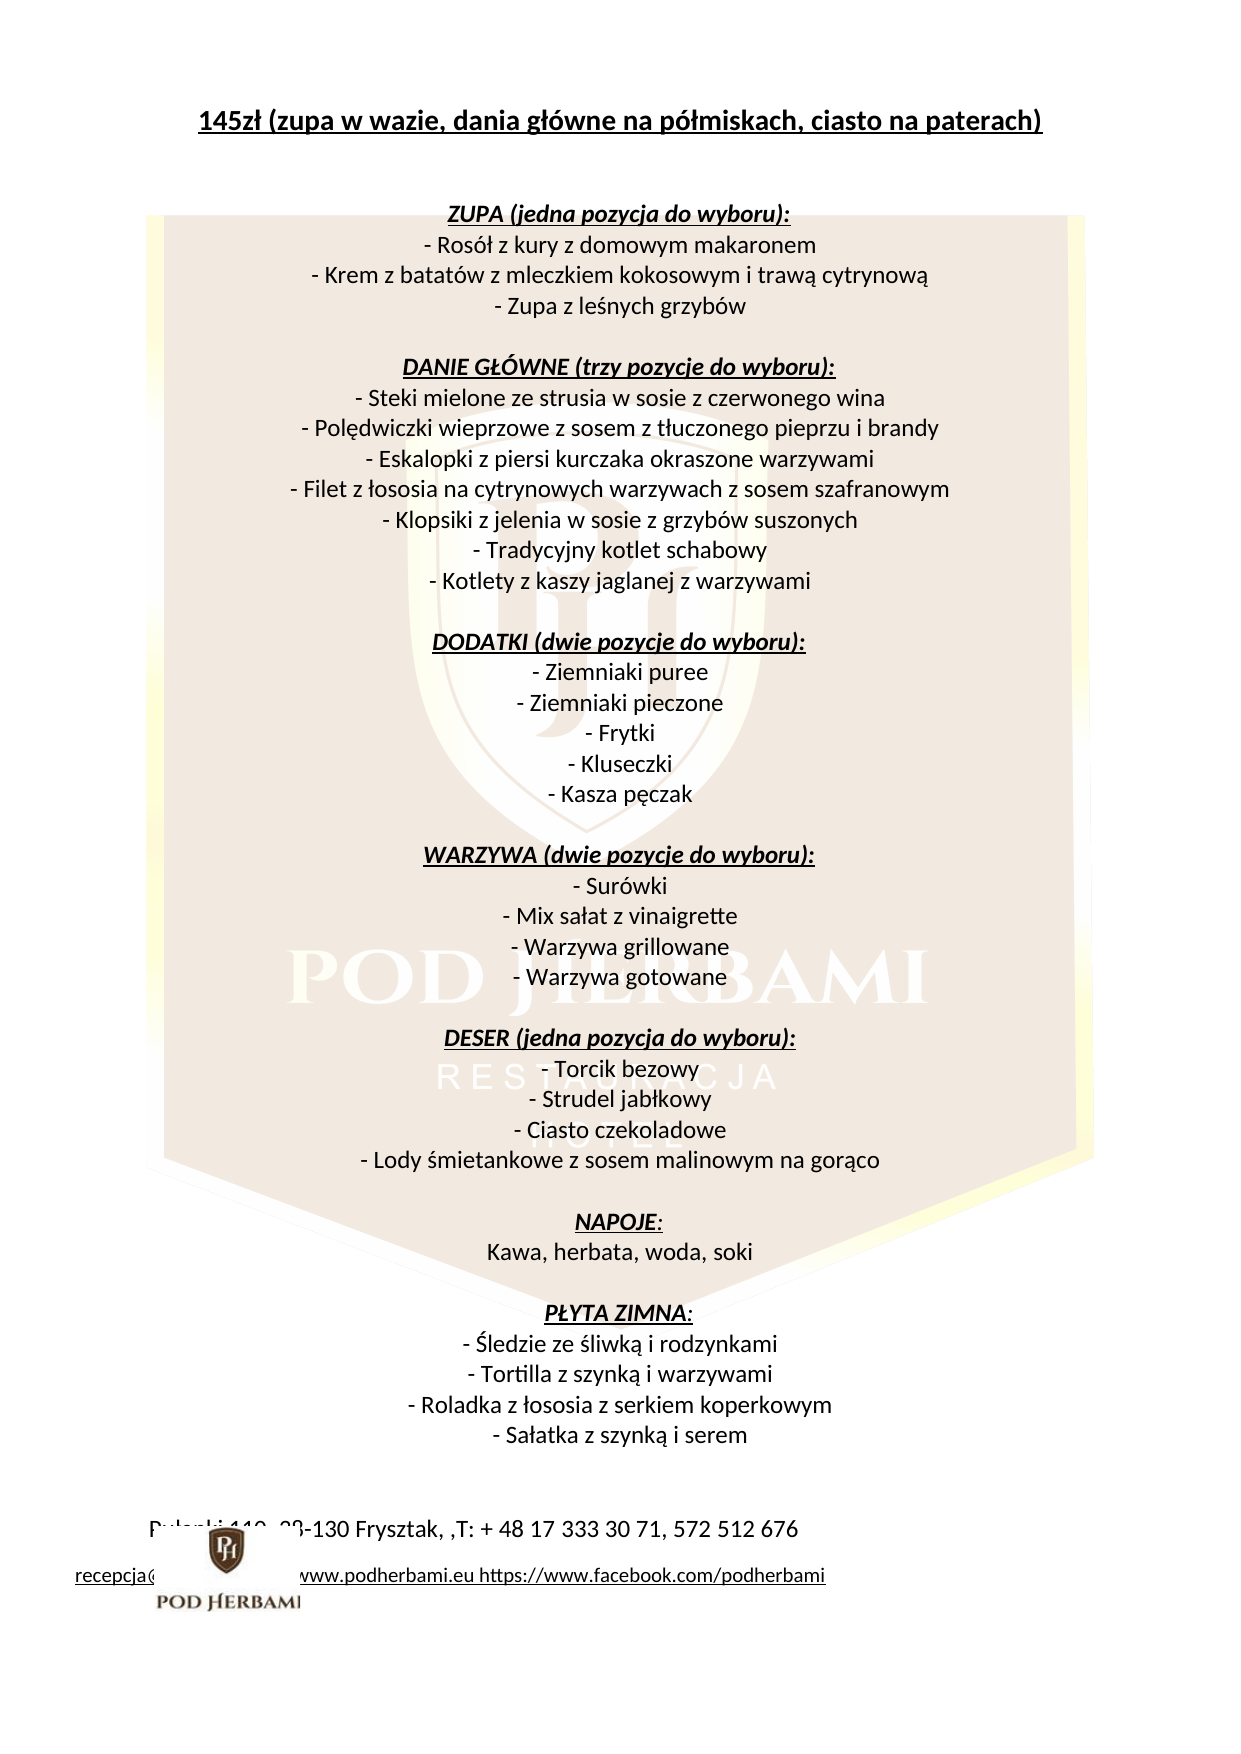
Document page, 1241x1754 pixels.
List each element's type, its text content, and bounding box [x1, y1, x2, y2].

text - Frytki [75, 717, 1165, 748]
text NAPOJE: [75, 1206, 1165, 1236]
text - Kasza pęczak [75, 778, 1165, 809]
text - Lody śmietankowe z sosem malinowym na gorąco [75, 1145, 1165, 1175]
text Kawa, herbata, woda, soki [75, 1236, 1165, 1267]
text - Steki mielone ze strusia w sosie z czerwonego wina [75, 382, 1165, 412]
text - Roladka z łososia z serkiem koperkowym [75, 1389, 1165, 1419]
text - Warzywa gotowane [75, 962, 1165, 992]
text - Ziemniaki pieczone [75, 687, 1165, 717]
text - Klopsiki z jelenia w sosie z grzybów suszonych [75, 504, 1165, 534]
text - Rosół z kury z domowym makaronem [75, 229, 1165, 259]
text DANIE GŁÓWNE (trzy pozycje do wyboru): [75, 351, 1165, 382]
text DESER (jedna pozycja do wyboru): [75, 1023, 1165, 1053]
text - Mix sałat z vinaigrette [75, 901, 1165, 931]
text ZUPA (jedna pozycja do wyboru): [75, 198, 1165, 229]
text - Tortilla z szynką i warzywami [75, 1358, 1165, 1389]
text - Eskalopki z piersi kurczaka okraszone warzywami [75, 443, 1165, 473]
text DODATKI (dwie pozycje do wyboru): [75, 626, 1165, 656]
text WARZYWA (dwie pozycje do wyboru): [75, 839, 1165, 870]
text - Warzywa grillowane [75, 931, 1165, 962]
text 145zł (zupa w wazie, dania główne na półmiskach, ciasto na paterach) [75, 102, 1165, 137]
text - Filet z łososia na cytrynowych warzywach z sosem szafranowym [75, 473, 1165, 504]
text - Ciasto czekoladowe [75, 1114, 1165, 1145]
text - Strudel jabłkowy [75, 1084, 1165, 1114]
text - Zupa z leśnych grzybów [75, 290, 1165, 321]
text - Ziemniaki puree [75, 656, 1165, 687]
text - Krem z batatów z mleczkiem kokosowym i trawą cytrynową [75, 259, 1165, 290]
text - Śledzie ze śliwką i rodzynkami [75, 1328, 1165, 1358]
text - Sałatka z szynką i serem [75, 1419, 1165, 1450]
picture [153, 1526, 300, 1611]
text - Tradycyjny kotlet schabowy [75, 534, 1165, 565]
text - Kotlety z kaszy jaglanej z warzywami [75, 565, 1165, 595]
text - Polędwiczki wieprzowe z sosem z tłuczonego pieprzu i brandy [75, 412, 1165, 443]
text - Torcik bezowy [75, 1053, 1165, 1084]
text - Kluseczki [75, 748, 1165, 778]
text PŁYTA ZIMNA: [75, 1297, 1165, 1328]
text - Surówki [75, 870, 1165, 901]
